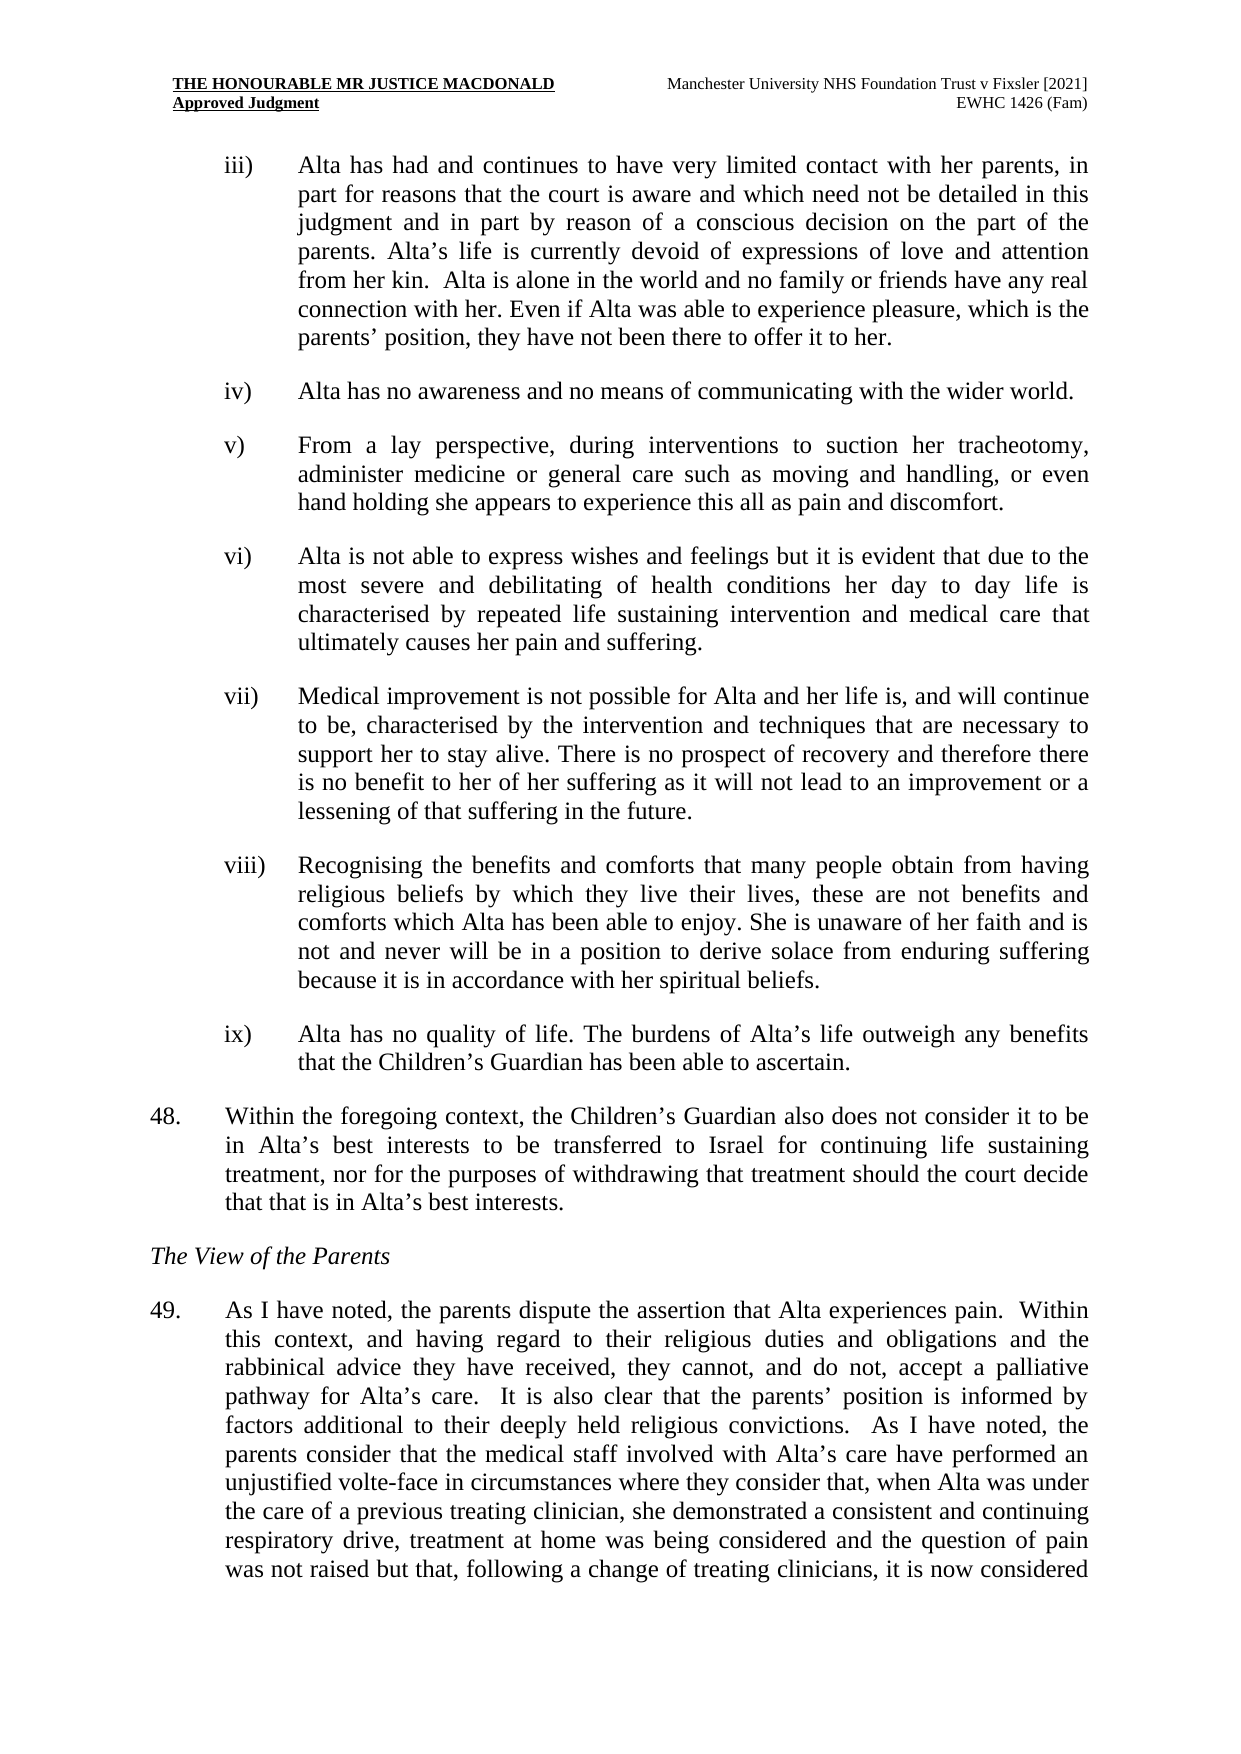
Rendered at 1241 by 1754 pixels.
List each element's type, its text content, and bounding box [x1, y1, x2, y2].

list The View of the Parents [150, 1241, 1090, 1270]
text Alta has no quality of life. The burdens of Alta’s life outweigh any benefits that the Children’s Guardian has been able to ascertain. [224, 1019, 1090, 1076]
text Medical improvement is not possible for Alta and her life is, and will continue to be, characterised by the intervention and techniques that are necessary to support her to stay alive. There is no prospect of recovery and therefore there is no benefit to her of her suffering as it will not lead to an improvement or a lessening of that suffering in the future. [224, 681, 1090, 825]
text Alta has had and continues to have very limited contact with her parents, in part for reasons that the court is aware and which need not be detailed in this judgment and in part by reason of a conscious decision on the part of the parents. Alta’s life is currently devoid of expressions of love and attention from her kin. Alta is alone in the world and no family or friends have any real connection with her. Even if Alta was able to experience pleasure, which is the parents’ position, they have not been there to offer it to her. [224, 150, 1090, 351]
text Alta is not able to express wishes and feelings but it is evident that due to the most severe and debilitating of health conditions her day to day life is characterised by repeated life sustaining intervention and medical care that ultimately causes her pain and suffering. [224, 541, 1090, 656]
text Within the foregoing context, the Children’s Guardian also does not consider it to be in Alta’s best interests to be transferred to Israel for continuing life sustaining treatment, nor for the purposes of withdrawing that treatment should the court decide that that is in Alta’s best interests. [150, 1101, 1090, 1216]
text Alta has no awareness and no means of communicating with the wider world. [224, 376, 1090, 405]
text Recognising the benefits and comforts that many people obtain from having religious beliefs by which they live their lives, these are not benefits and comforts which Alta has been able to enjoy. She is unaware of her faith and is not and never will be in a position to derive solace from enduring suffering because it is in accordance with her spiritual beliefs. [224, 850, 1090, 994]
text From a lay perspective, during interventions to suction her tracheotomy, administer medicine or general care such as moving and handling, or even hand holding she appears to experience this all as pain and discomfort. [224, 430, 1090, 516]
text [150, 1295, 1090, 1582]
